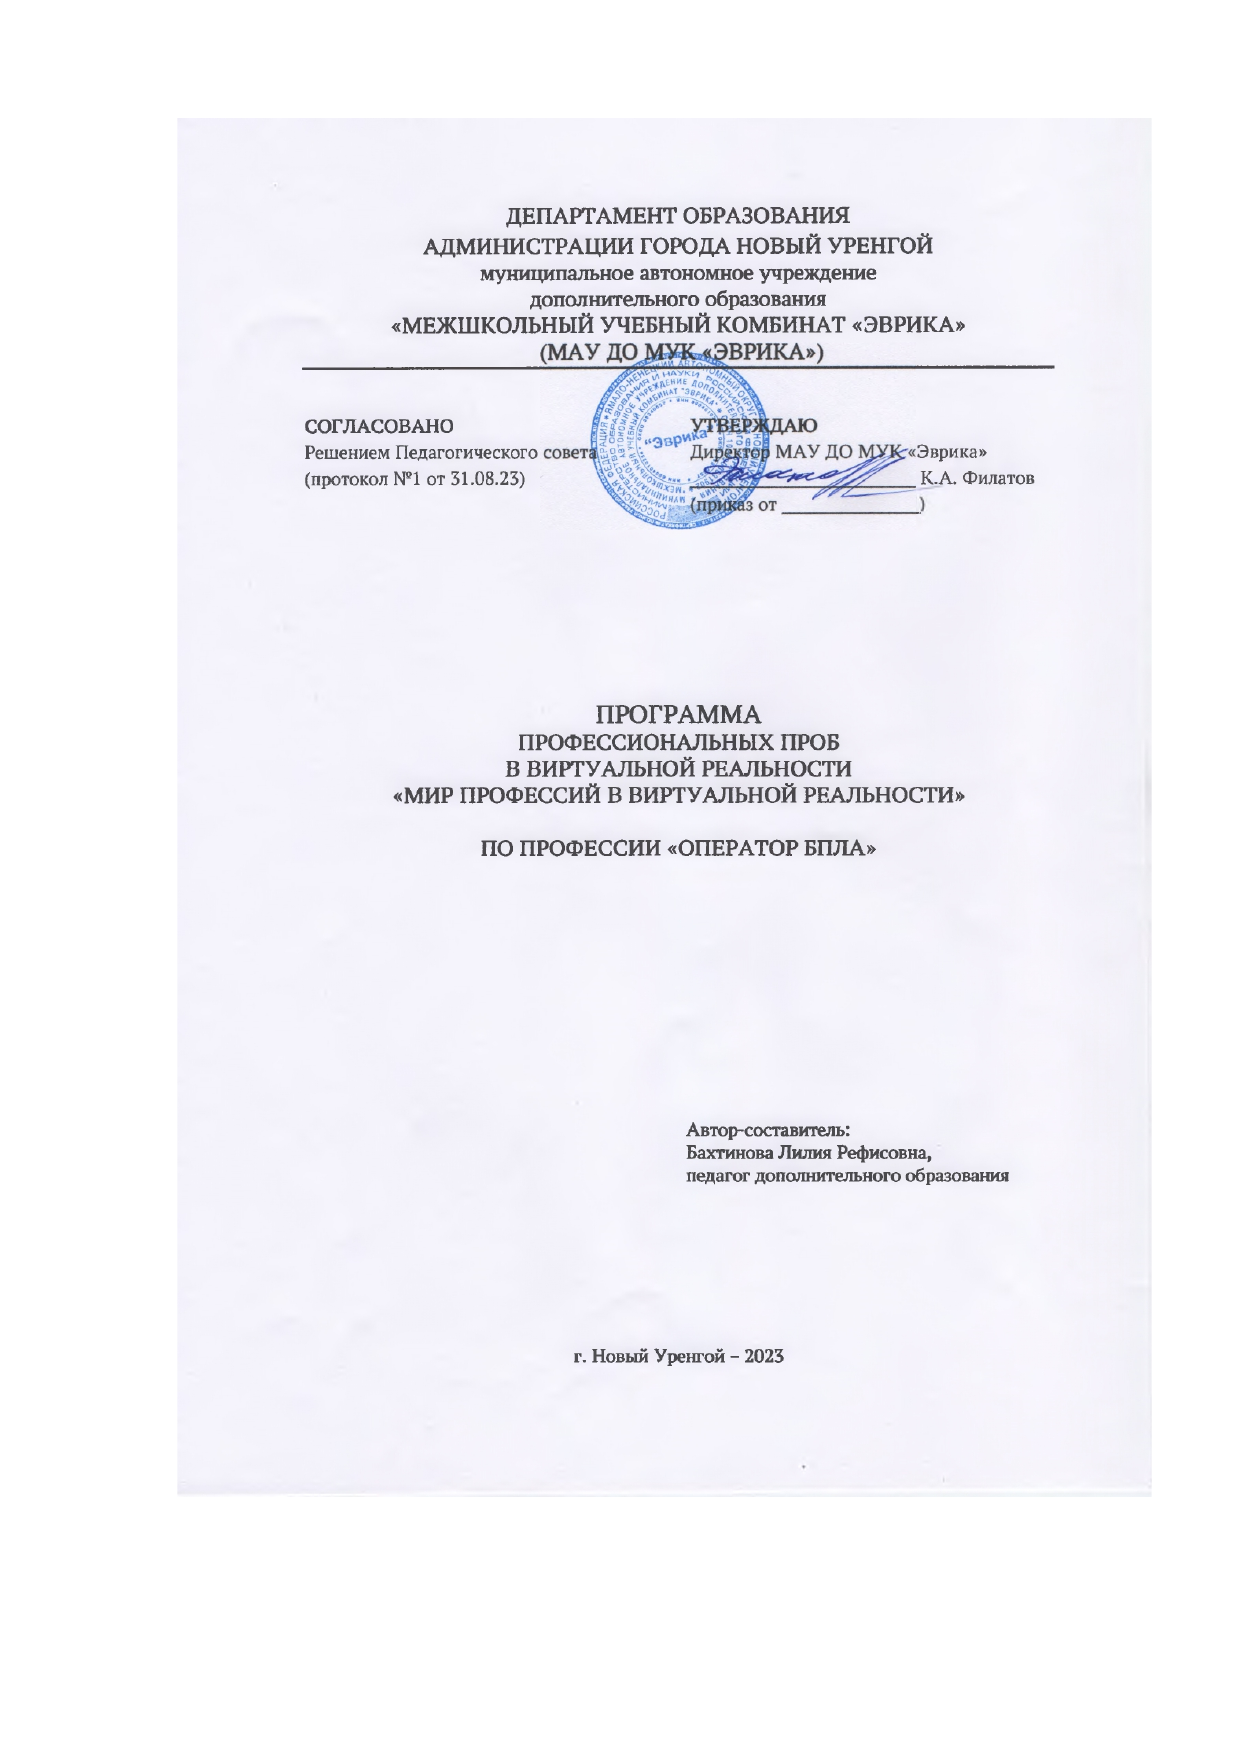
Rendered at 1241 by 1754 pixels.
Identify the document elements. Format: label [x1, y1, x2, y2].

picture [177, 118, 1152, 1497]
